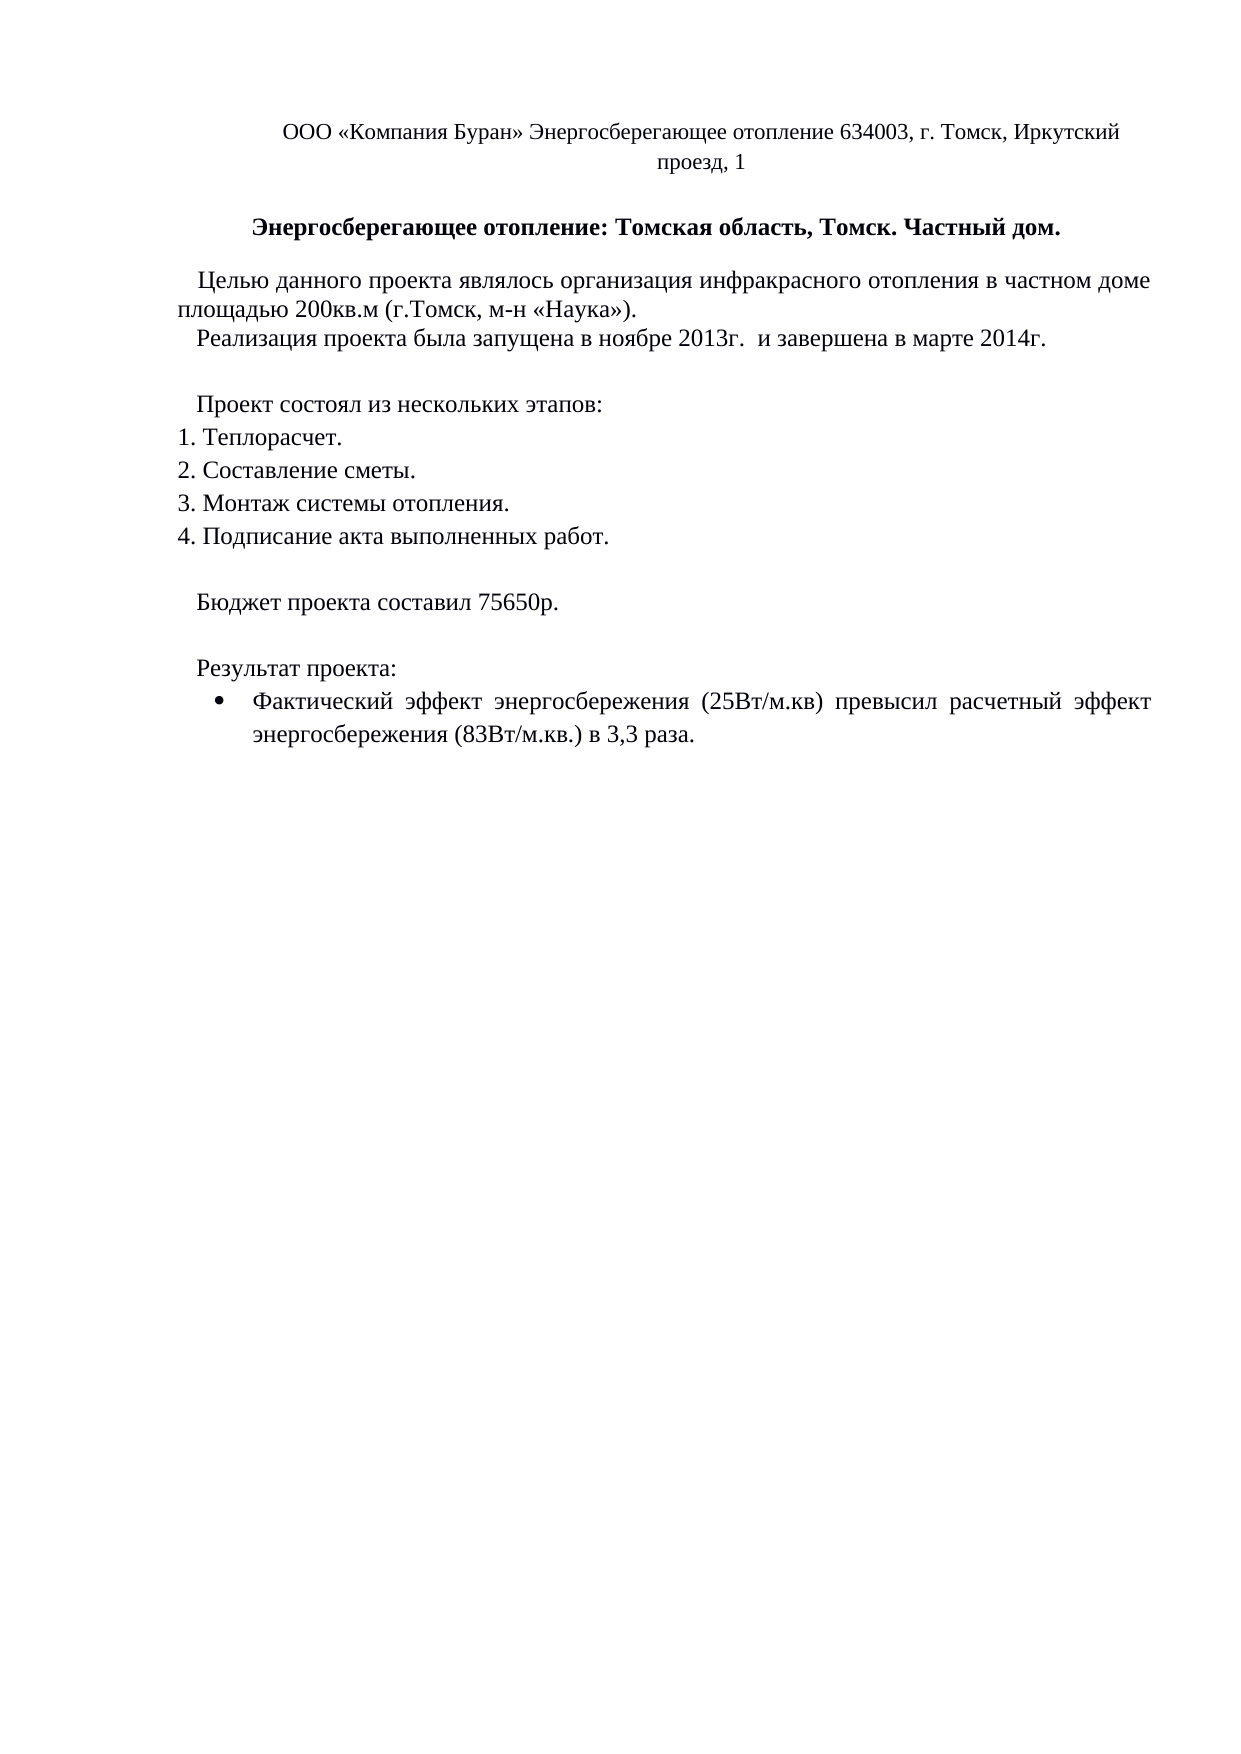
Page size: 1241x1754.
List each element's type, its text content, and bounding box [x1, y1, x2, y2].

list ООО «Компания Буран» Энергосберегающее отопление 634003, г. Томск, Иркутский проезд, 1 [251, 118, 1152, 175]
text 1. Теплорасчет. [177, 422, 1152, 451]
text 3. Монтаж системы отопления. [177, 488, 1152, 517]
text Проект состоял из нескольких этапов: [177, 389, 1152, 418]
list Энергосберегающее отопление: Томская область, Томск. Частный дом. [251, 212, 1152, 240]
list Фактический эффект энергосбережения (25Вт/м.кв) превысил расчетный эффект энергосбережения (83Вт/м.кв.) в 3,3 раза. [215, 686, 1152, 748]
text Реализация проекта была запущена в ноябре 2013г. и завершена в марте 2014г. [177, 323, 1152, 352]
text Результат проекта: [177, 653, 1152, 682]
text Бюджет проекта составил 75650р. [177, 587, 1152, 616]
text Целью данного проекта являлось организация инфракрасного отопления в частном доме площадью 200кв.м (г.Томск, м-н «Наука»). [177, 265, 1152, 323]
text 4. Подписание акта выполненных работ. [177, 521, 1152, 550]
text 2. Составление сметы. [177, 455, 1152, 484]
